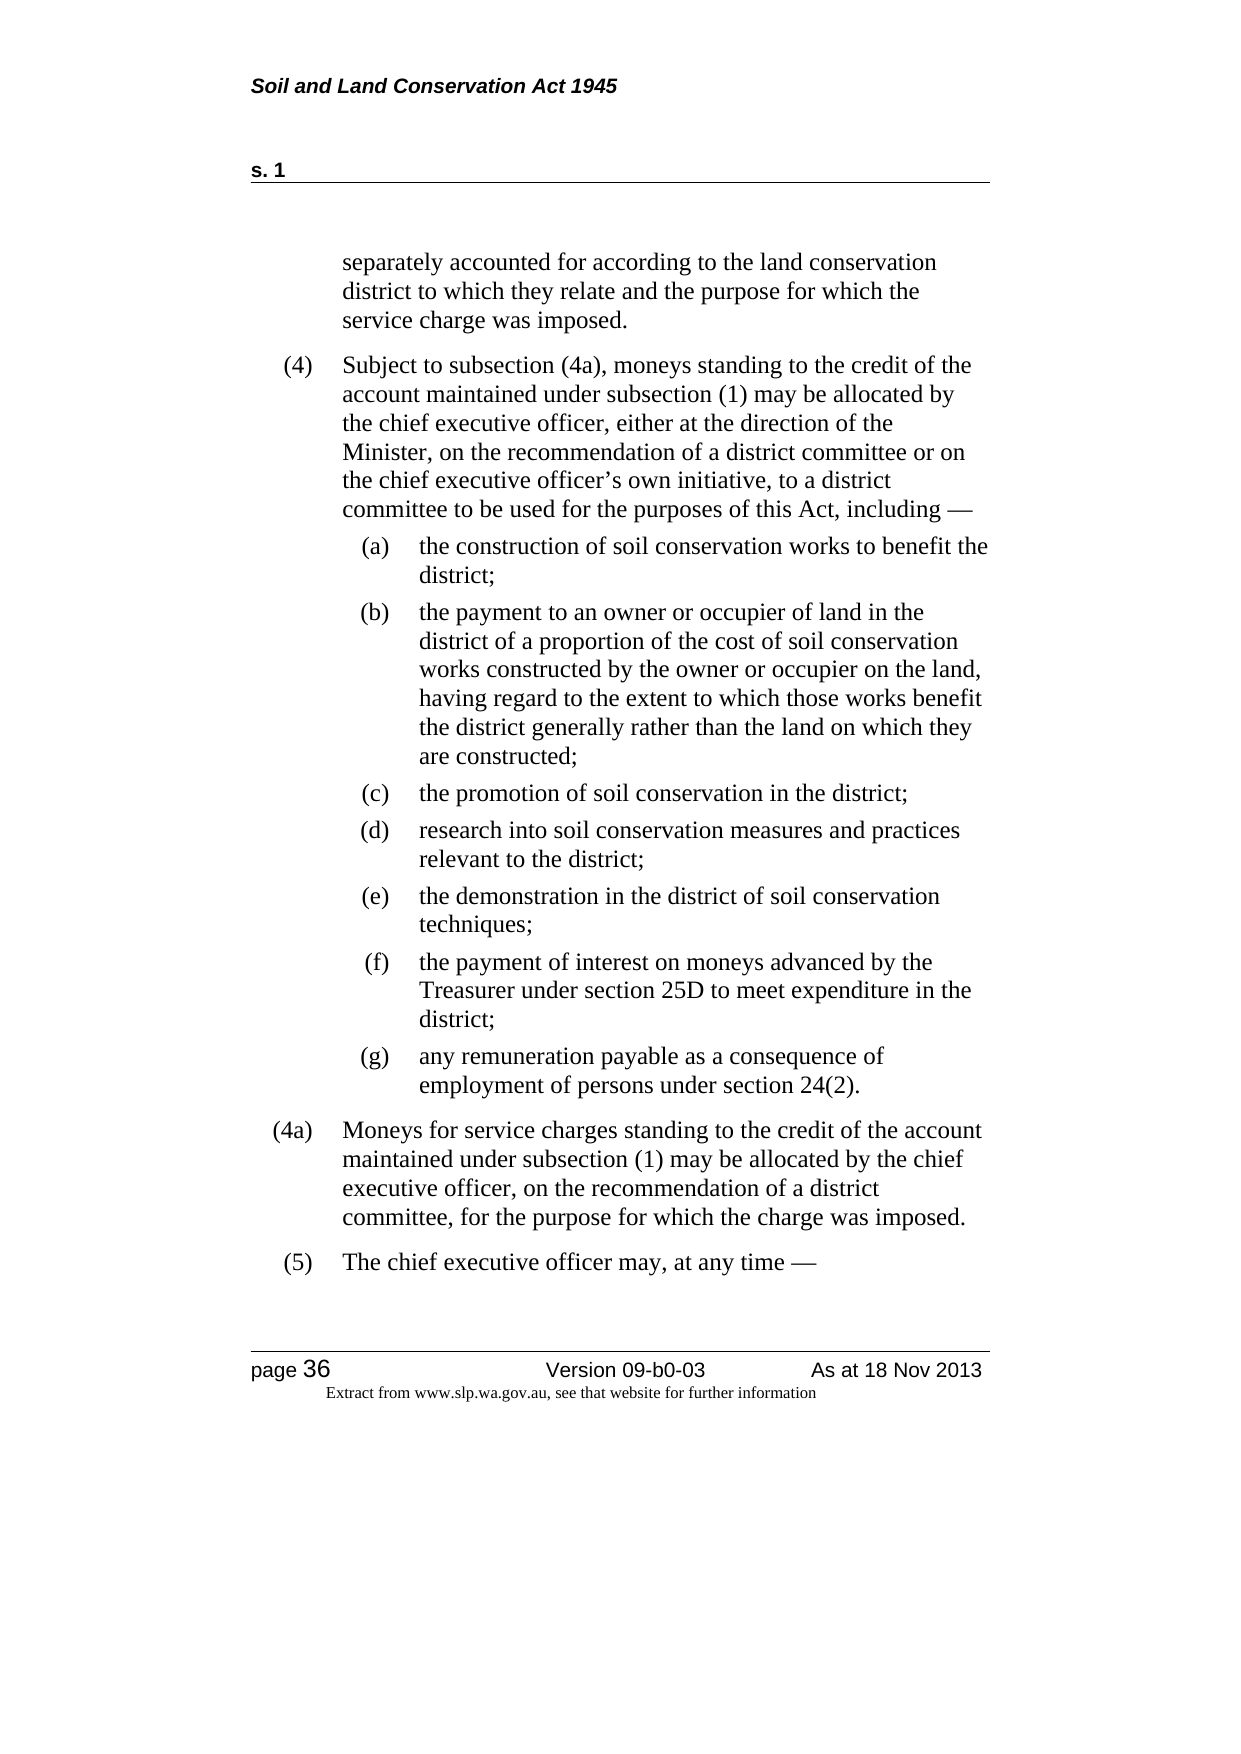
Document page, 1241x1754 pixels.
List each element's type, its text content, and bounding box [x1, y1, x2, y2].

text (g) any remuneration payable as a consequence of employment of persons under section 24(2). [251, 1041, 990, 1099]
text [251, 247, 990, 334]
text (a) the construction of soil conservation works to benefit the district; [251, 531, 990, 589]
text (f) the payment of interest on moneys advanced by the Treasurer under section 25D to meet expenditure in the district; [251, 947, 990, 1033]
text (4) Subject to subsection (4a), moneys standing to the credit of the account maintained under subsection (1) may be allocated by the chief executive officer, either at the direction of the Minister, on the recommendation of a district committee or on the chief executive officer’s own initiative, to a district committee to be used for the purposes of this Act, including — [251, 350, 990, 523]
text (4a) Moneys for service charges standing to the credit of the account maintained under subsection (1) may be allocated by the chief executive officer, on the recommendation of a district committee, for the purpose for which the charge was imposed. [251, 1115, 990, 1230]
text (e) the demonstration in the district of soil conservation techniques; [251, 881, 990, 938]
text (5) The chief executive officer may, at any time — [251, 1247, 990, 1276]
text (b) the payment to an owner or occupier of land in the district of a proportion of the cost of soil conservation works constructed by the owner or occupier on the land, having regard to the extent to which those works benefit the district generally rather than the land on which they are constructed; [251, 597, 990, 769]
text (d) research into soil conservation measures and practices relevant to the district; [251, 815, 990, 872]
text (c) the promotion of soil conservation in the district; [251, 778, 990, 807]
